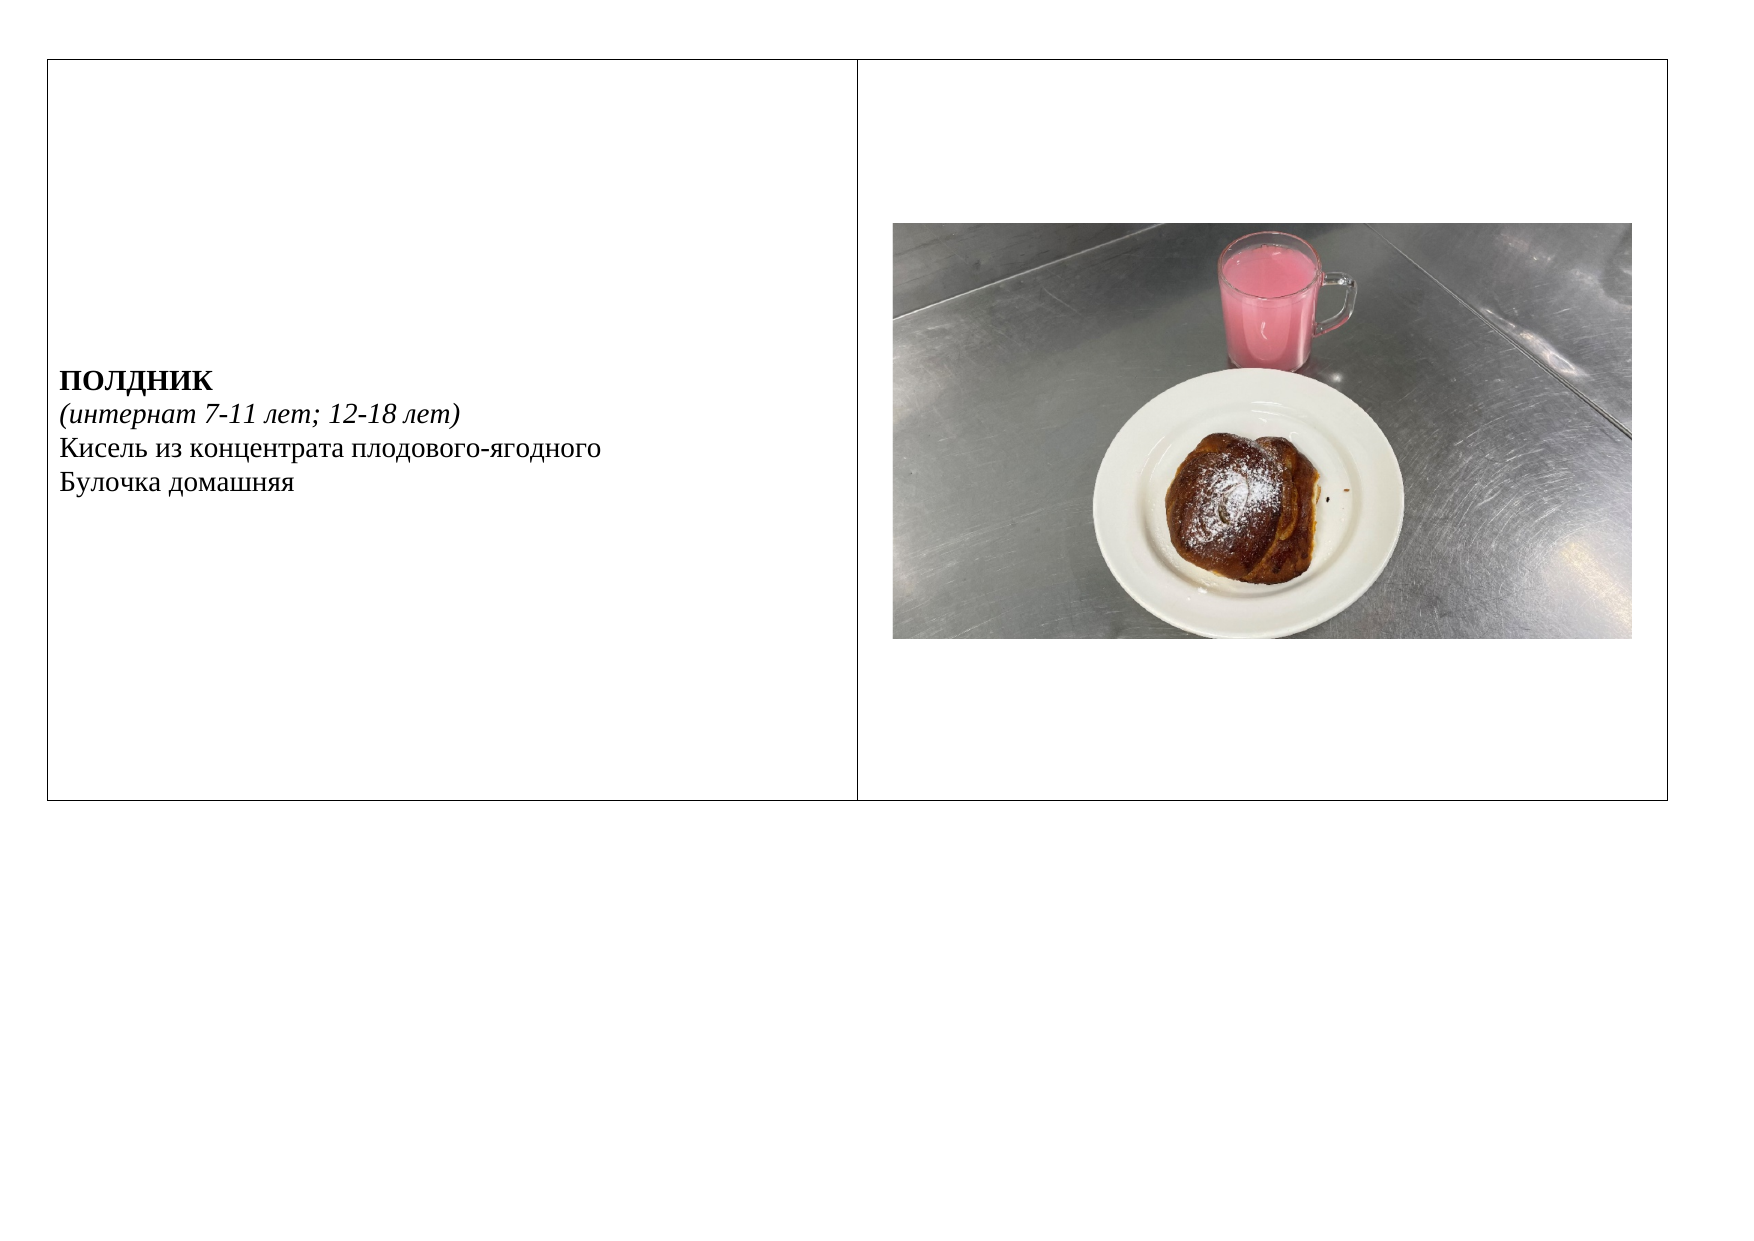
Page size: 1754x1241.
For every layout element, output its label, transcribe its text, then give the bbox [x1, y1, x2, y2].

picture [894, 223, 1632, 639]
table_cell [858, 60, 1667, 800]
table_cell ПОЛДНИК (интернат 7-11 лет; 12-18 лет) Кисель из концентрата плодового-ягодного Булочка домашняя [48, 60, 857, 800]
